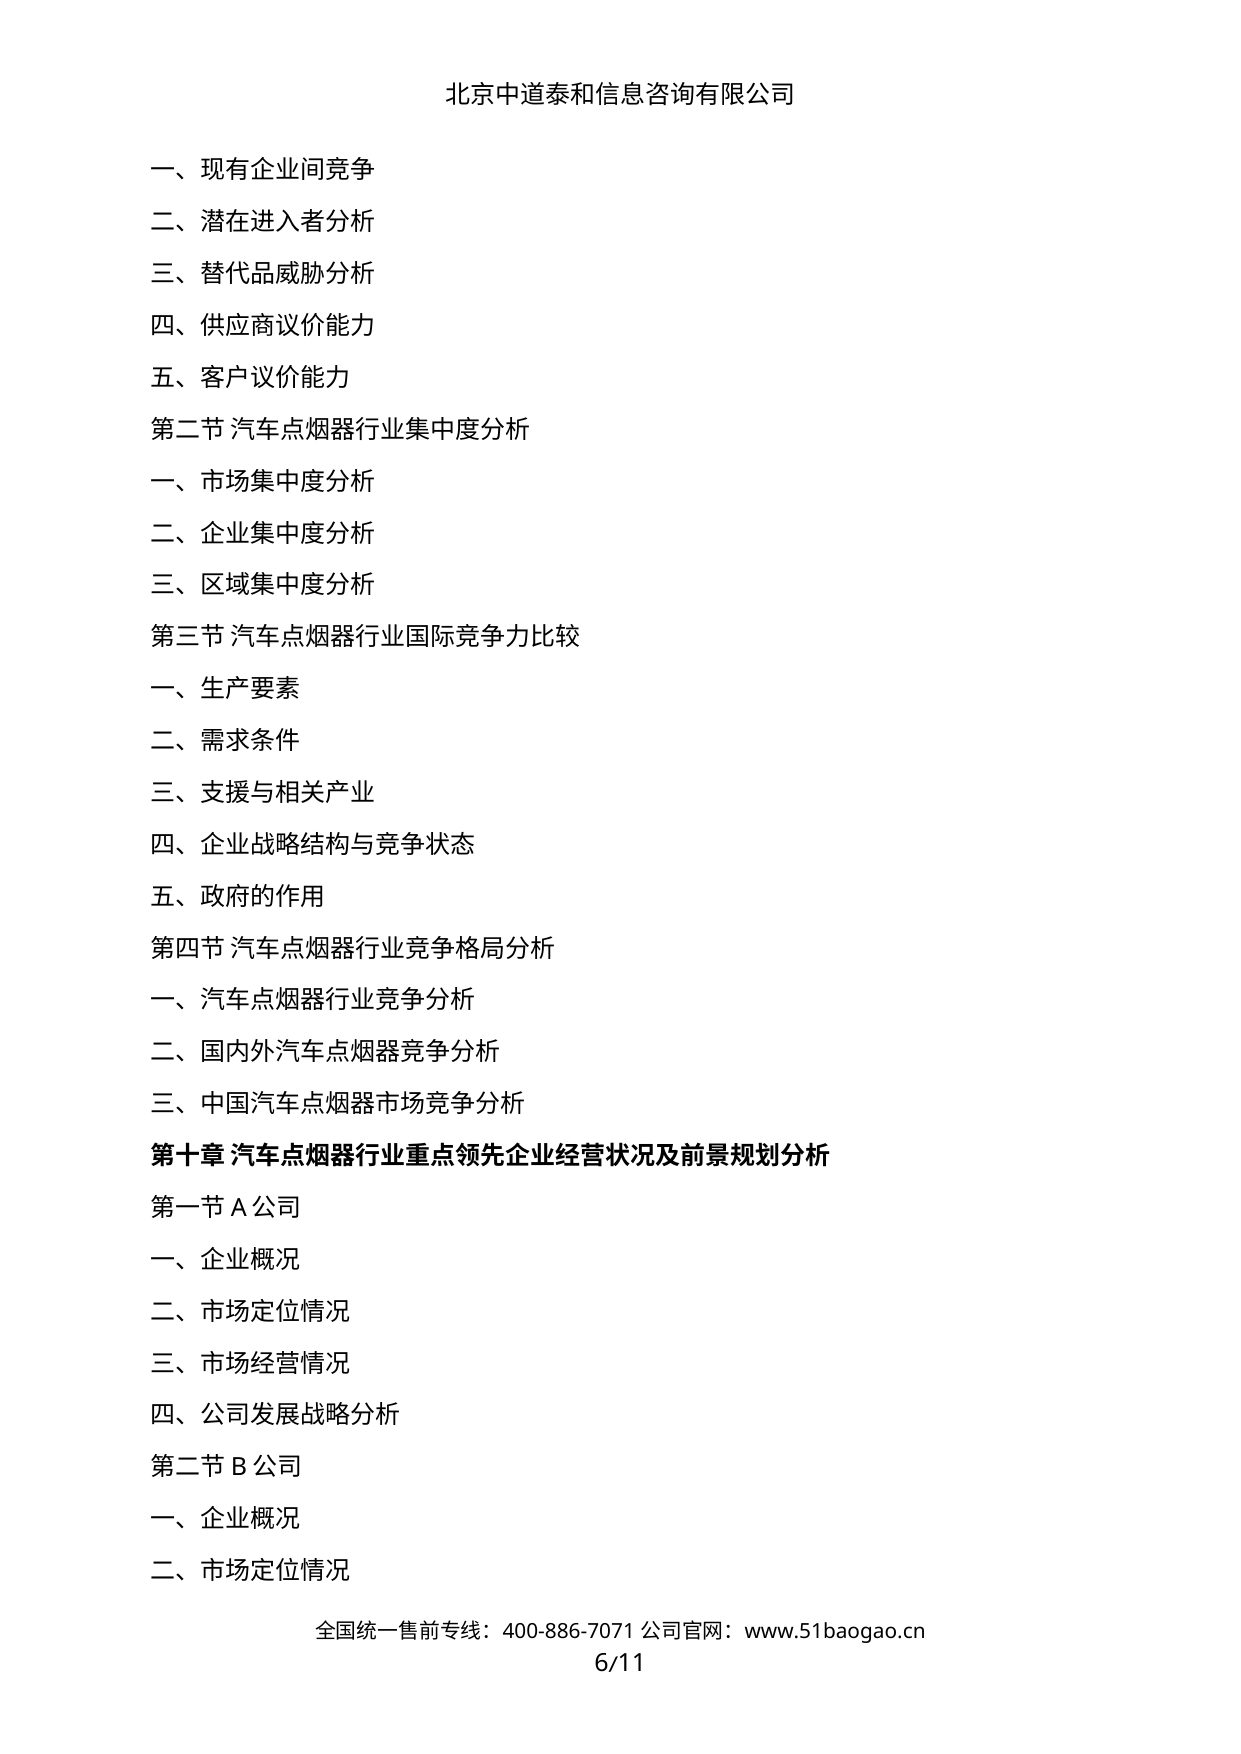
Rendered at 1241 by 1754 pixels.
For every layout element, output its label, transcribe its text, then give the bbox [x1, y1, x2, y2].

text 一、生产要素 [150, 669, 1090, 705]
text 一、企业概况 [150, 1239, 1090, 1276]
text 二、市场定位情况 [150, 1551, 1090, 1587]
text 一、市场集中度分析 [150, 461, 1090, 497]
text 第四节 汽车点烟器行业竞争格局分析 [150, 928, 1090, 964]
text 二、需求条件 [150, 721, 1090, 757]
text 二、国内外汽车点烟器竞争分析 [150, 1032, 1090, 1068]
text 一、现有企业间竞争 [150, 150, 1090, 186]
text 二、潜在进入者分析 [150, 202, 1090, 238]
text 三、区域集中度分析 [150, 565, 1090, 601]
text 三、替代品威胁分析 [150, 254, 1090, 290]
text 五、政府的作用 [150, 876, 1090, 912]
text 三、市场经营情况 [150, 1343, 1090, 1379]
text 第一节 A公司 [150, 1187, 1090, 1224]
text 三、中国汽车点烟器市场竞争分析 [150, 1084, 1090, 1120]
text 四、供应商议价能力 [150, 306, 1090, 342]
text 第二节 汽车点烟器行业集中度分析 [150, 409, 1090, 446]
text 一、汽车点烟器行业竞争分析 [150, 980, 1090, 1016]
text 一、企业概况 [150, 1499, 1090, 1535]
text 四、公司发展战略分析 [150, 1395, 1090, 1431]
text 第三节 汽车点烟器行业国际竞争力比较 [150, 617, 1090, 653]
text 三、支援与相关产业 [150, 772, 1090, 809]
text 二、企业集中度分析 [150, 513, 1090, 549]
text 二、市场定位情况 [150, 1291, 1090, 1327]
text 第二节 B公司 [150, 1447, 1090, 1483]
text 五、客户议价能力 [150, 357, 1090, 394]
text 第十章 汽车点烟器行业重点领先企业经营状况及前景规划分析 [150, 1136, 1090, 1172]
text 四、企业战略结构与竞争状态 [150, 824, 1090, 861]
